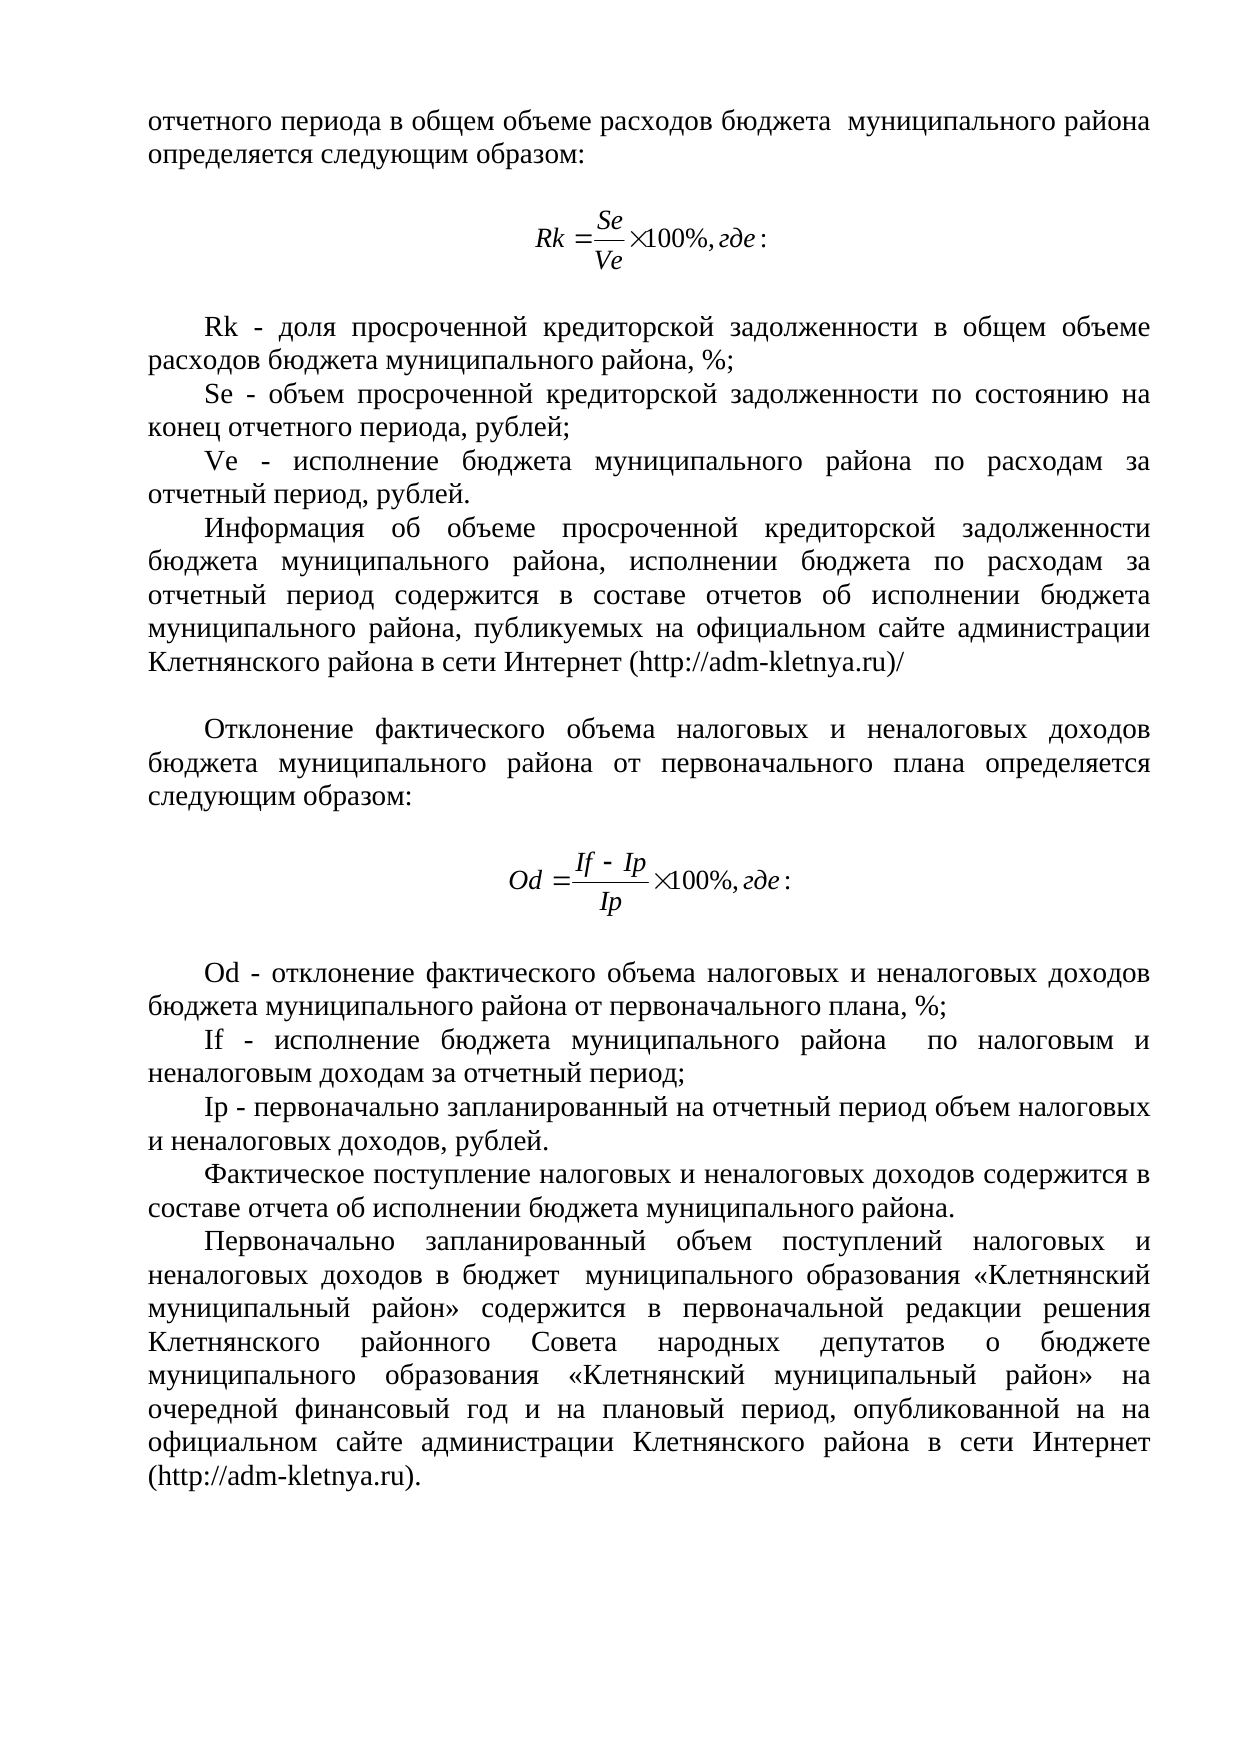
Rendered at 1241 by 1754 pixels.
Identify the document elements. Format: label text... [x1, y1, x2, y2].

text Rk - доля просроченной кредиторской задолженности в общем объеме расходов бюджета муниципального района, %; [148, 309, 1152, 376]
text Отклонение фактического объема налоговых и неналоговых доходов бюджета муниципального района от первоначального плана определяется следующим образом: [148, 711, 1152, 812]
text Фактическое поступление налоговых и неналоговых доходов содержится в составе отчета об исполнении бюджета муниципального района. [148, 1156, 1152, 1223]
text Ve - исполнение бюджета муниципального района по расходам за отчетный период, рублей. [148, 443, 1152, 510]
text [148, 103, 1152, 170]
text Информация об объеме просроченной кредиторской задолженности бюджета муниципального района, исполнении бюджета по расходам за отчетный период содержится в составе отчетов об исполнении бюджета муниципального района, публикуемых на официальном сайте администрации Клетнянского района в сети Интернет (http://adm-kletnya.ru)/ [148, 510, 1152, 678]
text Ip - первоначально запланированный на отчетный период объем налоговых и неналоговых доходов, рублей. [148, 1089, 1152, 1156]
text If - исполнение бюджета муниципального района по налоговым и неналоговым доходам за отчетный период; [148, 1022, 1152, 1089]
text Od - отклонение фактического объема налоговых и неналоговых доходов бюджета муниципального района от первоначального плана, %; [148, 955, 1152, 1022]
text Первоначально запланированный объем поступлений налоговых и неналоговых доходов в бюджет муниципального образования «Клетнянский муниципальный район» содержится в первоначальной редакции решения Клетнянского районного Совета народных депутатов о бюджете муниципального образования «Клетнянский муниципальный район» на очередной финансовый год и на плановый период, опубликованной на на официальном сайте администрации Клетнянского района в сети Интернет (http://adm-kletnya.ru). [148, 1223, 1152, 1492]
text Se - объем просроченной кредиторской задолженности по состоянию на конец отчетного периода, рублей; [148, 376, 1152, 443]
